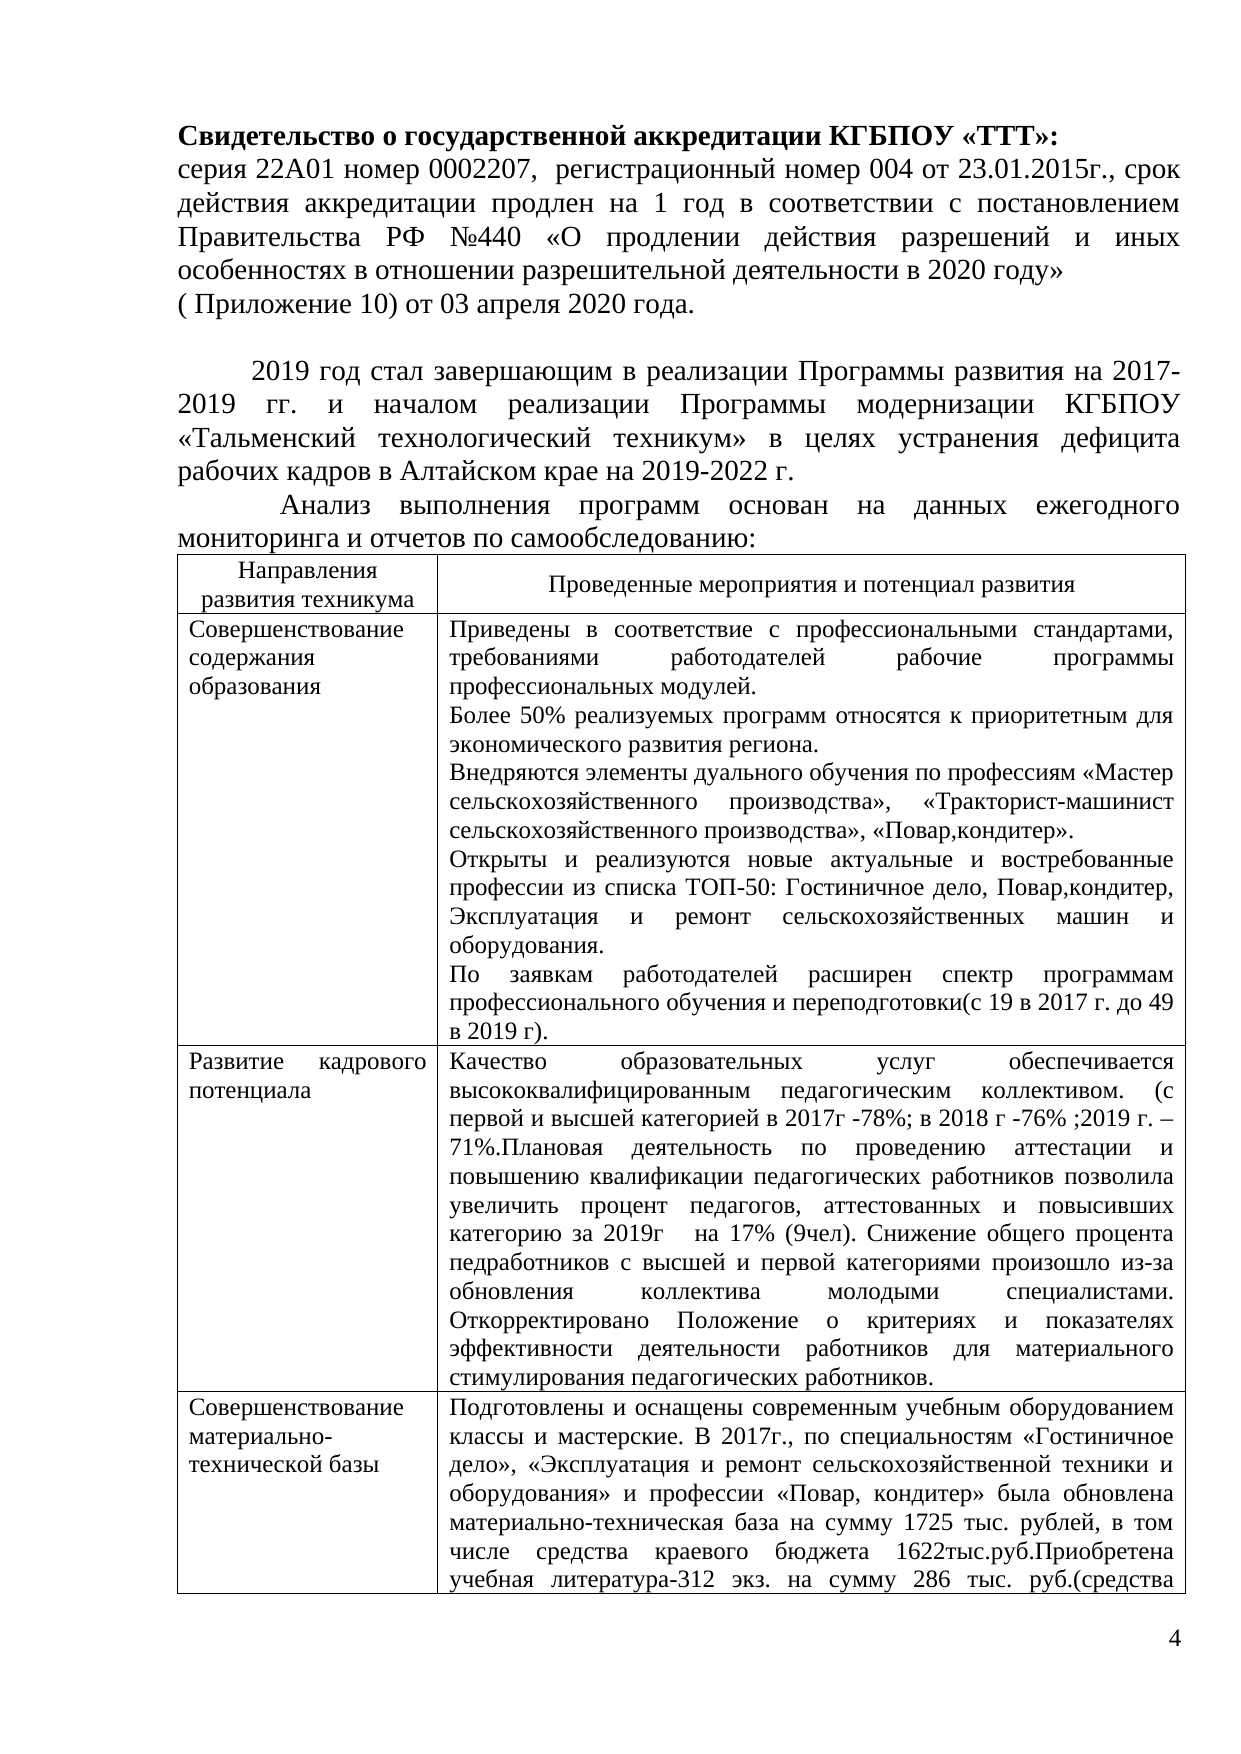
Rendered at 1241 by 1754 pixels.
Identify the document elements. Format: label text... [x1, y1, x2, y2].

text ( Приложение 10) от 03 апреля 2020 года. [177, 286, 1181, 319]
text серия 22А01 номер 0002207, регистрационный номер 004 от 23.01.2015г., срок действия аккредитации продлен на 1 год в соответствии с постановлением Правительства РФ №440 «О продлении действия разрешений и иных особенностях в отношении разрешительной деятельности в 2020 году» [177, 152, 1181, 286]
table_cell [178, 1392, 437, 1593]
table_cell Развитие кадрового потенциала [178, 1046, 437, 1391]
text Анализ выполнения программ основан на данных ежегодного мониторинга и отчетов по самообследованию: [177, 487, 1181, 554]
table_cell Качество образовательных услуг обеспечивается высококвалифицированным педагогическим коллективом. (с первой и высшей категорией в 2017г -78%; в 2018 г -76% ;2019 г. – 71%.Плановая деятельность по проведению аттестации и повышению квалификации педагогических работников позволила увеличить процент педагогов, аттестованных и повысивших категорию за 2019г на 17% (9чел). Снижение общего процента педработников с высшей и первой категориями произошло из-за обновления коллектива молодыми специалистами. Откорректировано Положение о критериях и показателях эффективности деятельности работников для материального стимулирования педагогических работников. [438, 1046, 1185, 1391]
table_cell Приведены в соответствие с профессиональными стандартами, требованиями работодателей рабочие программы профессиональных модулей. Более 50% реализуемых программ относятся к приоритетным для экономического развития региона. Внедряются элементы дуального обучения по профессиям «Мастер сельскохозяйственного производства», «Тракторист-машинист сельскохозяйственного производства», «Повар,кондитер». Открыты и реализуются новые актуальные и востребованные профессии из списка ТОП-50: Гостиничное дело, Повар,кондитер, Эксплуатация и ремонт сельскохозяйственных машин и оборудования. По заявкам работодателей расширен спектр программам профессионального обучения и переподготовки(с 19 в 2017 г. до 49 в 2019 г). [438, 614, 1185, 1045]
table_header Проведенные мероприятия и потенциал развития [438, 555, 1185, 613]
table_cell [438, 1392, 1185, 1593]
table_cell Совершенствование содержания образования [178, 614, 437, 1045]
table_header Направления развития техникума [178, 555, 437, 613]
text Свидетельство о государственной аккредитации КГБПОУ «ТТТ»: [177, 118, 1181, 152]
text 2019 год стал завершающим в реализации Программы развития на 2017-2019 гг. и началом реализации Программы модернизации КГБПОУ «Тальменский технологический техникум» в целях устранения дефицита рабочих кадров в Алтайском крае на 2019-2022 г. [177, 353, 1181, 487]
